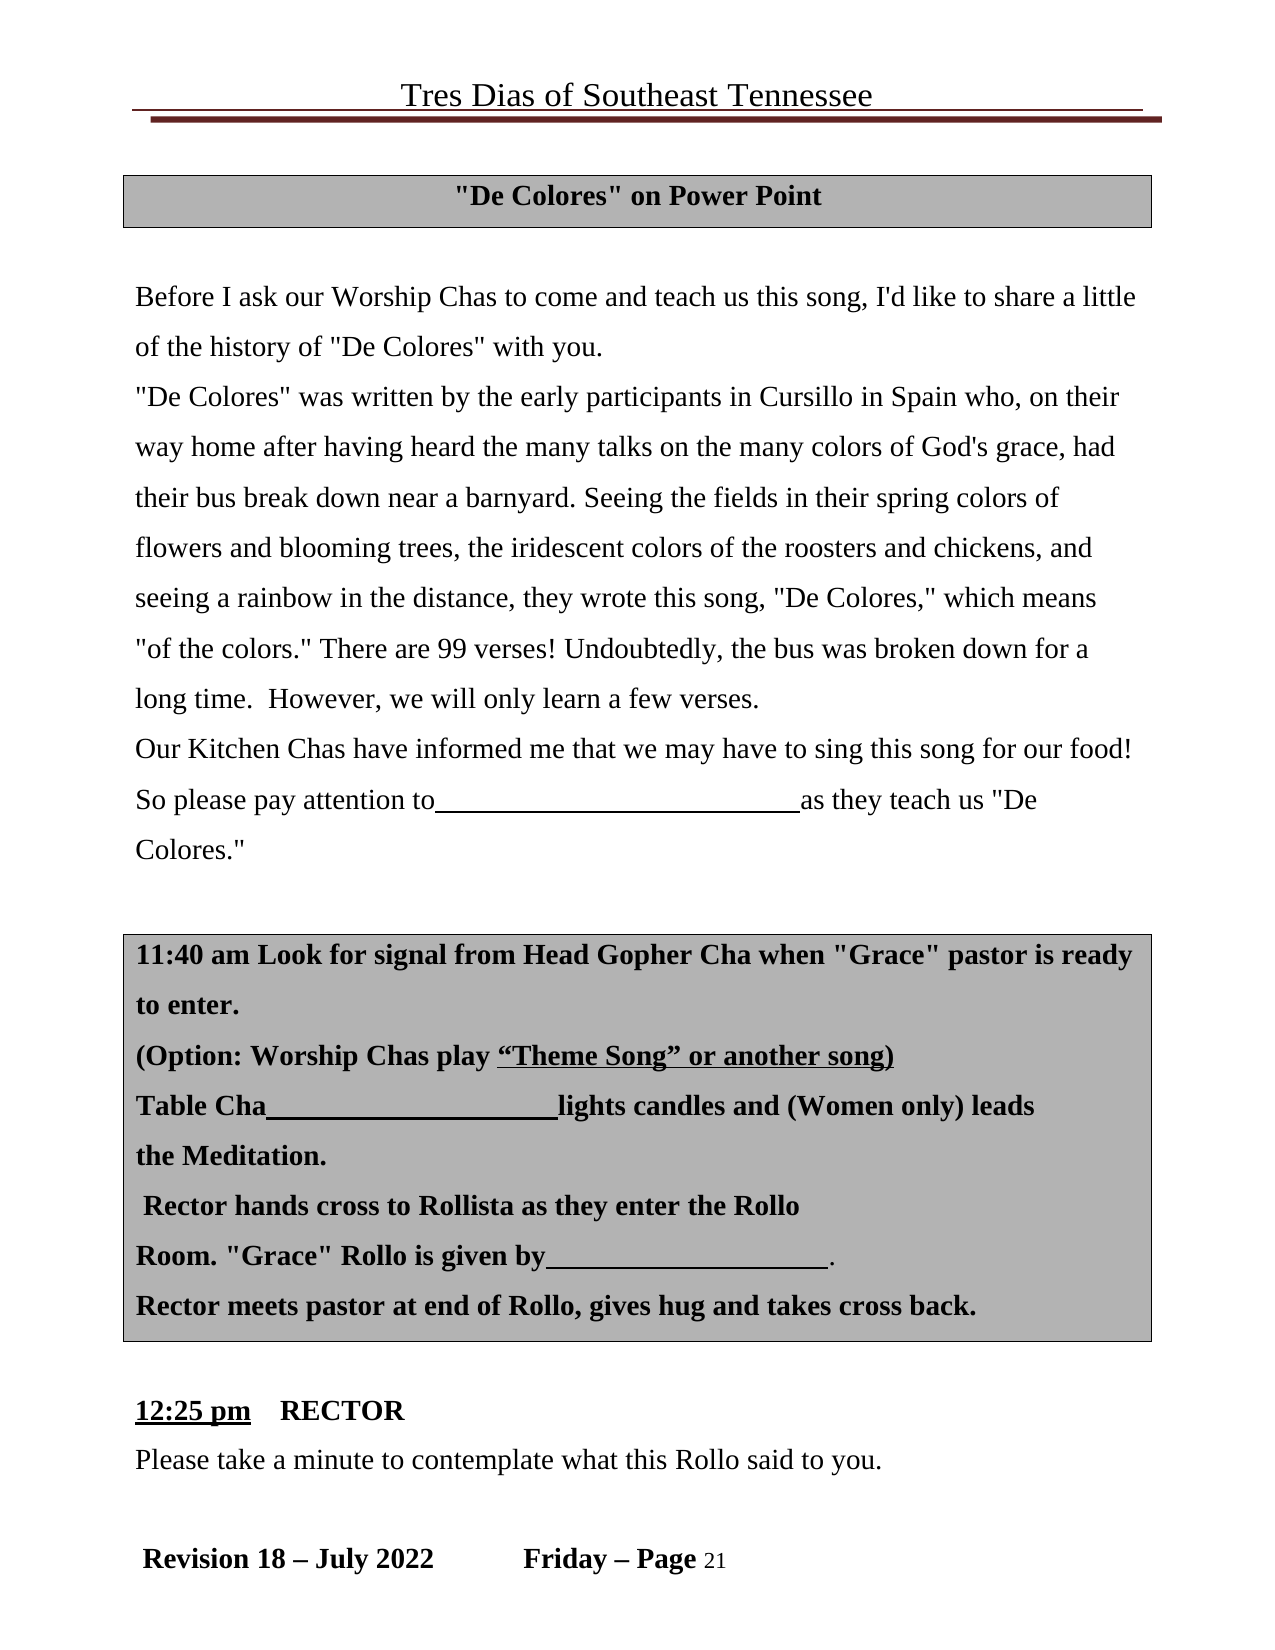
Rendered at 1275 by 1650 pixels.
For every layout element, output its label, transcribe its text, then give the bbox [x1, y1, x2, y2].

text "De Colores" was written by the early participants in Cursillo in Spain who, on their way home after having heard the many talks on the many colors of God's grace, had their bus break down near a barnyard. Seeing the fields in their spring colors of flowers and blooming trees, the iridescent colors of the roosters and chickens, and seeing a rainbow in the distance, they wrote this song, "De Colores," which means "of the colors." There are 99 verses! Undoubtedly, the bus was broken down for a long time. However, we will only learn a few verses. [135, 379, 1123, 715]
subtitle 12:25 pm RECTOR [135, 1393, 1173, 1426]
text Please take a minute to contemplate what this Rollo said to you. [135, 1442, 1173, 1476]
text Our Kitchen Chas have informed me that we may have to sing this song for our food! So please pay attention to as they teach us "De Colores." [135, 732, 1134, 866]
text Before I ask our Worship Chas to come and teach us this song, I'd like to share a little of the history of "De Colores" with you. [135, 279, 1140, 362]
